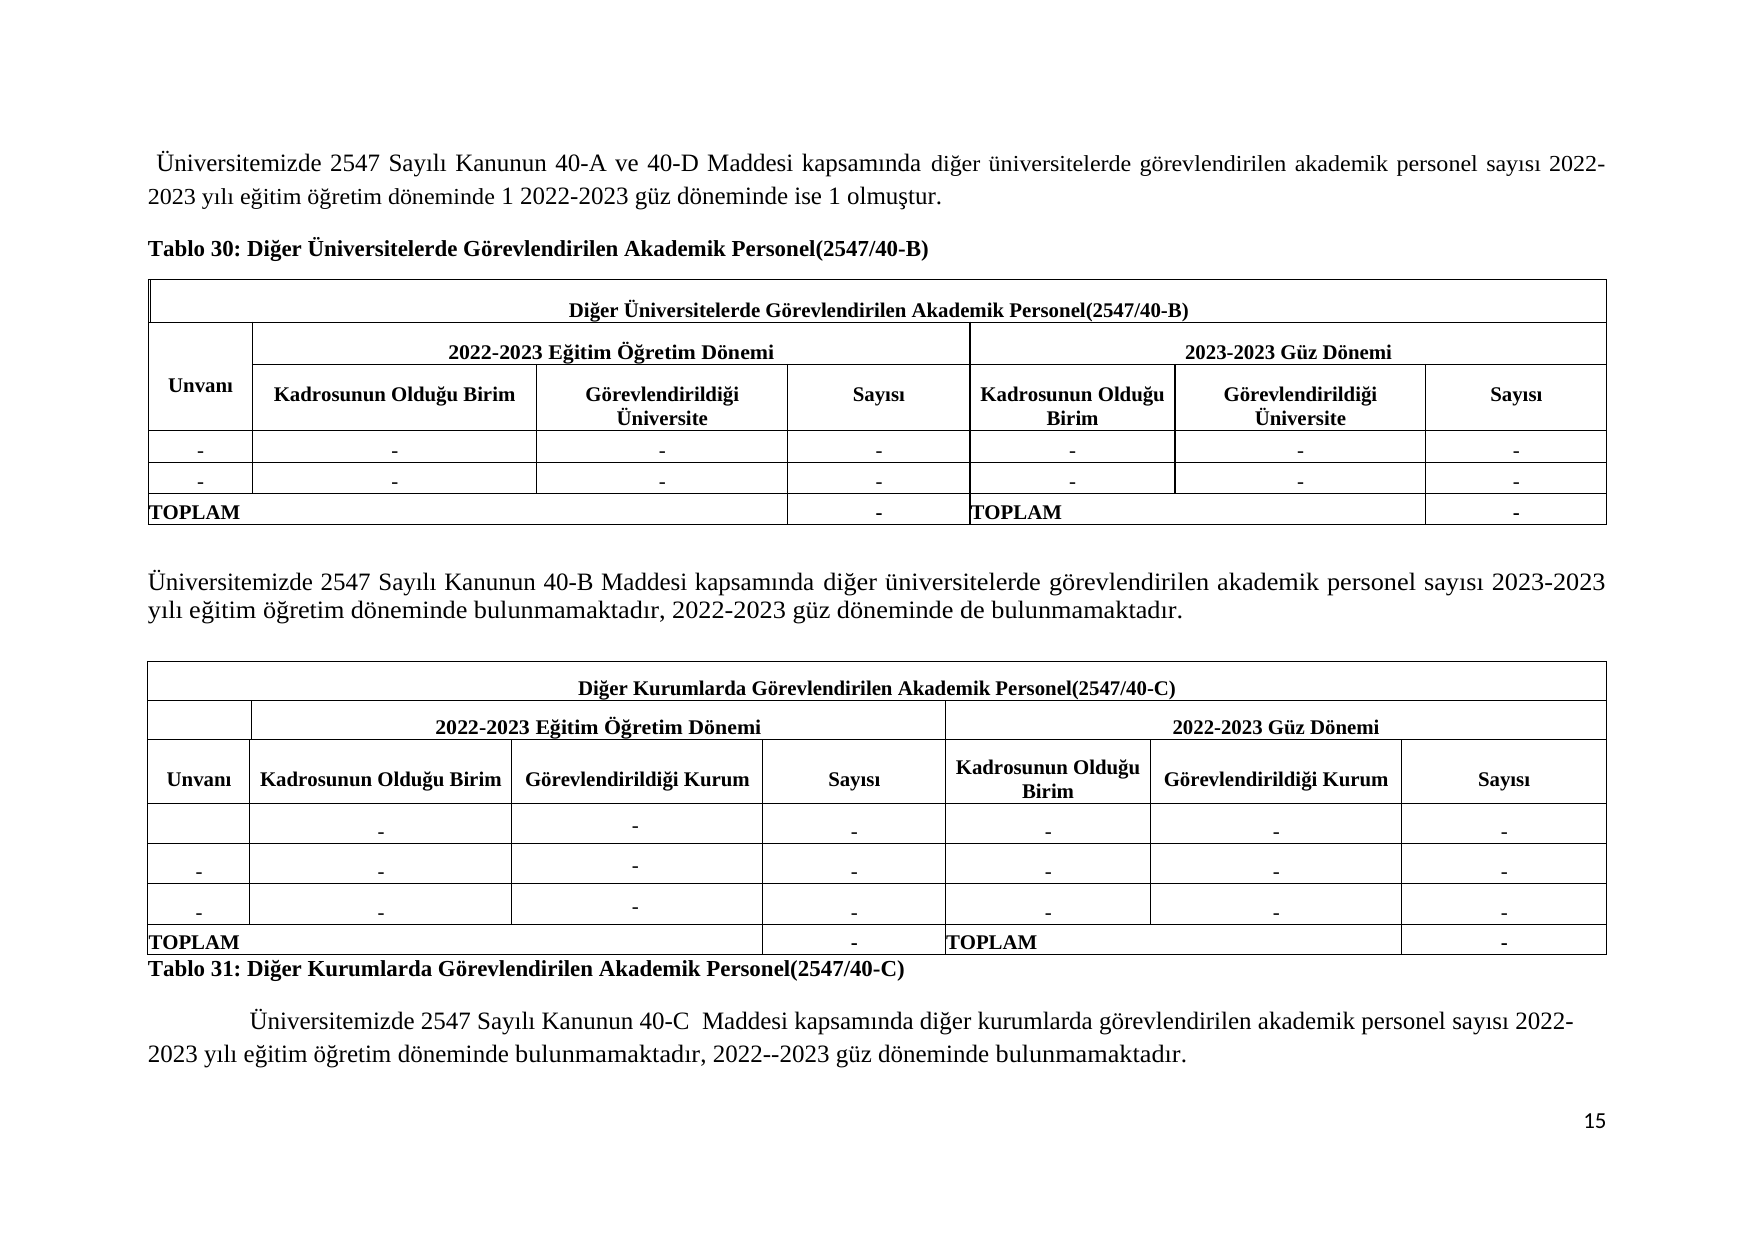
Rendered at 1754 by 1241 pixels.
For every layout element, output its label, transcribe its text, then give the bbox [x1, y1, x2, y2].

table_cell - [1151, 844, 1401, 883]
text Tablo 31: Diğer Kurumlarda Görevlendirilen Akademik Personel(2547/40-C) [148, 955, 1606, 981]
table_cell - [1176, 431, 1425, 462]
table_cell - [1402, 804, 1606, 843]
table_cell TOPLAM [148, 925, 762, 954]
table_cell - [946, 844, 1150, 883]
table_cell TOPLAM [971, 494, 1425, 524]
table_cell - [1426, 463, 1606, 493]
table_cell 2022-2023 Eğitim Öğretim Dönemi [253, 323, 969, 364]
text Üniversitemizde 2547 Sayılı Kanunun 40-B Maddesi kapsamında diğer üniversitelerde görevlendirilen akademik personel sayısı 2023-2023 yılı eğitim öğretim döneminde bulunmamaktadır, 2022-2023 güz döneminde de bulunmamaktadır. [148, 568, 1606, 624]
table_cell - [537, 431, 787, 462]
table_cell - [512, 804, 762, 843]
table_cell - [763, 884, 945, 924]
table_cell Sayısı [788, 365, 969, 430]
table_cell Sayısı [763, 740, 945, 803]
table_cell - [788, 463, 969, 493]
table_cell - [149, 463, 252, 493]
table_cell - [512, 884, 762, 924]
table_cell - [971, 431, 1174, 462]
table_cell Sayısı [1426, 365, 1606, 430]
table_cell - [763, 804, 945, 843]
table_cell Kadrosunun Olduğu Birim [253, 365, 536, 430]
table_cell - [1176, 463, 1425, 493]
table_cell - [788, 494, 969, 524]
table_cell - [1426, 494, 1606, 524]
table_cell [148, 804, 249, 843]
table_cell - [250, 844, 511, 883]
table_cell - [763, 844, 945, 883]
table_cell Unvanı [149, 323, 252, 430]
table_cell TOPLAM [946, 925, 1401, 954]
table_cell - [946, 804, 1150, 843]
table_cell Görevlendirildiği Kurum [512, 740, 762, 803]
table_cell Kadrosunun Olduğu Birim [971, 365, 1174, 430]
table_cell - [971, 463, 1174, 493]
table_cell - [1402, 844, 1606, 883]
table_header Diğer Kurumlarda Görevlendirilen Akademik Personel(2547/40-C) [148, 662, 1606, 700]
table_cell - [763, 925, 945, 954]
table_cell - [512, 844, 762, 883]
table_cell [148, 701, 251, 739]
table_cell - [1402, 925, 1606, 954]
table_cell - [148, 884, 249, 924]
table_cell - [250, 804, 511, 843]
text Üniversitemizde 2547 Sayılı Kanunun 40-C Maddesi kapsamında diğer kurumlarda görevlendirilen akademik personel sayısı 2022-2023 yılı eğitim öğretim döneminde bulunmamaktadır, 2022--2023 güz döneminde bulunmamaktadır. [148, 1006, 1606, 1068]
table_cell Kadrosunun Olduğu Birim [250, 740, 511, 803]
table_cell - [1402, 884, 1606, 924]
table_cell - [250, 884, 511, 924]
table_cell Sayısı [1402, 740, 1606, 803]
table_cell Görevlendirildiği Üniversite [537, 365, 787, 430]
table_cell - [1151, 884, 1401, 924]
table_cell - [253, 431, 536, 462]
table_header Diğer Üniversitelerde Görevlendirilen Akademik Personel(2547/40-B) [151, 280, 1606, 322]
table_cell Kadrosunun Olduğu Birim [946, 740, 1150, 803]
table_cell - [788, 431, 969, 462]
table_cell - [537, 463, 787, 493]
table_cell TOPLAM [149, 494, 787, 524]
table_cell Görevlendirildiği Üniversite [1176, 365, 1425, 430]
table_cell 2022-2023 Güz Dönemi [946, 701, 1606, 739]
table_cell Unvanı [148, 740, 249, 803]
table_cell Görevlendirildiği Kurum [1151, 740, 1401, 803]
list Üniversitemizde 2547 Sayılı Kanunun 40-A ve 40-D Maddesi kapsamında diğer üniversitelerde görevlendirilen akademik personel sayısı 2022-2023 yılı eğitim öğretim döneminde 1 2022-2023 güz döneminde ise 1 olmuştur. [148, 148, 1606, 209]
table_cell - [149, 431, 252, 462]
table_cell - [1426, 431, 1606, 462]
table_cell - [946, 884, 1150, 924]
table_cell - [148, 844, 249, 883]
table_cell - [253, 463, 536, 493]
table_cell 2022-2023 Eğitim Öğretim Dönemi [252, 701, 945, 739]
table_cell 2023-2023 Güz Dönemi [971, 323, 1606, 364]
subtitle Tablo 30: Diğer Üniversitelerde Görevlendirilen Akademik Personel(2547/40-B) [148, 234, 1606, 261]
table_cell - [1151, 804, 1401, 843]
